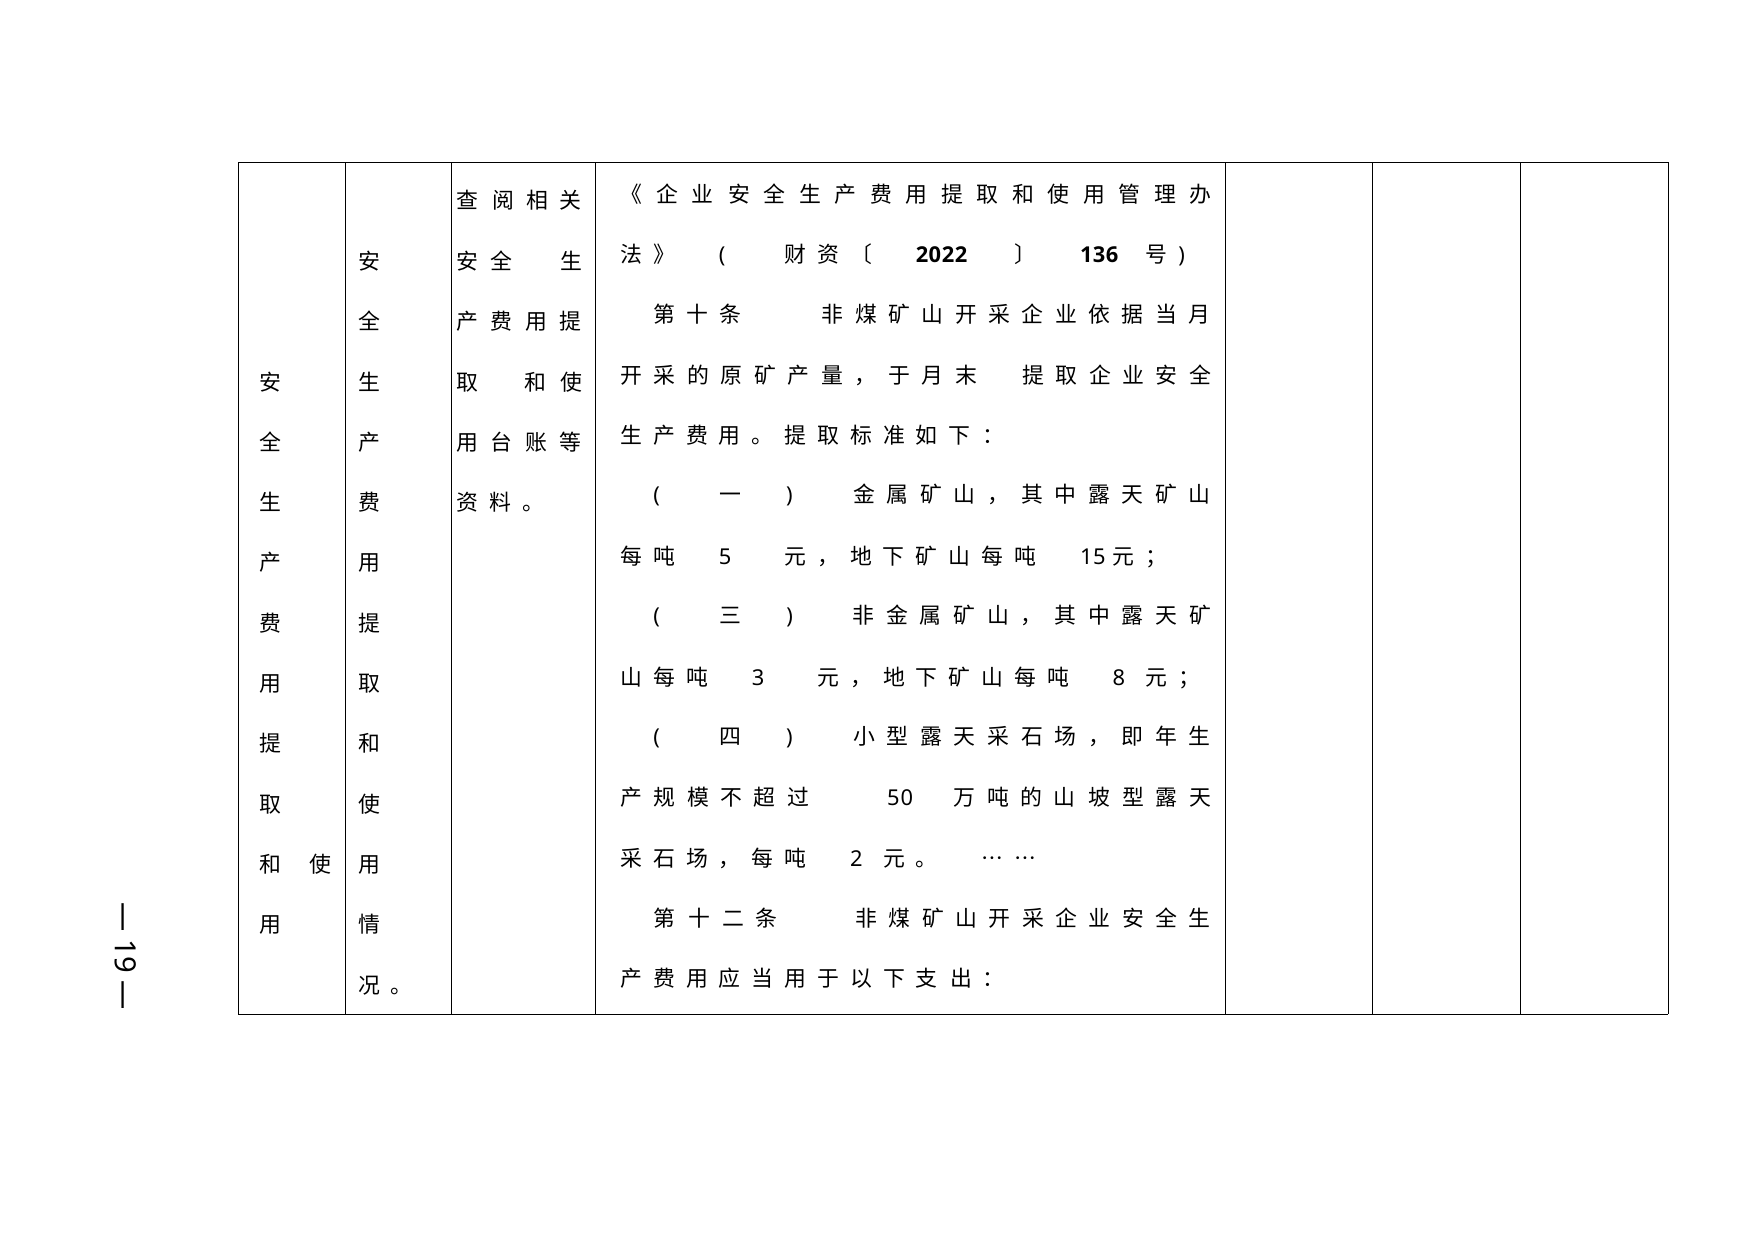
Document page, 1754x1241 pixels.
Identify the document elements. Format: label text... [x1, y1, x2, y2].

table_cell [596, 163, 1225, 1014]
table_cell [1521, 163, 1668, 1014]
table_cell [346, 163, 451, 1014]
table_cell 安 全 生 产 费 用 提 取 和使用 [239, 163, 345, 1014]
table_cell [1226, 163, 1372, 1014]
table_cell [452, 163, 595, 1014]
table_cell [1373, 163, 1520, 1014]
